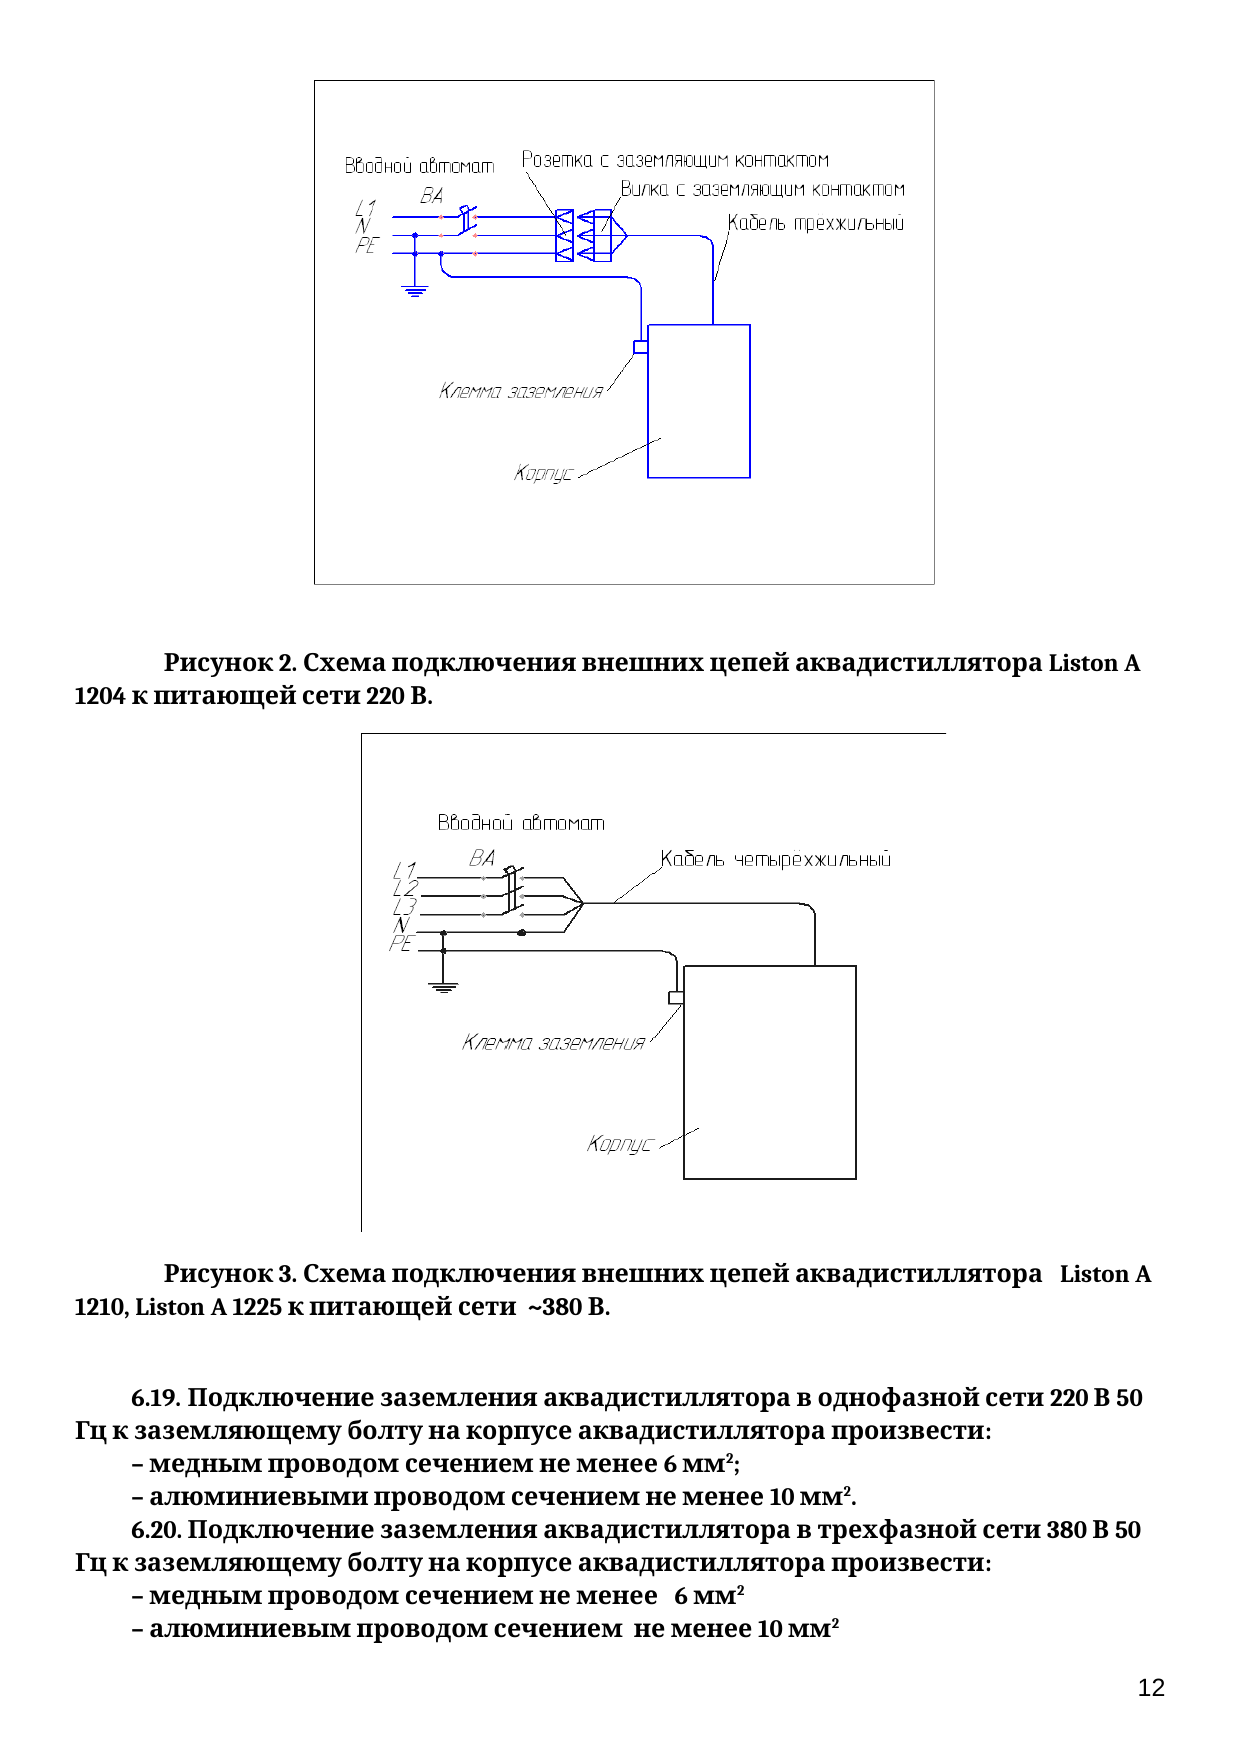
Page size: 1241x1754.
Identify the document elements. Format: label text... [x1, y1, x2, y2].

list Подключение заземления аквадистиллятора в трехфазной сети 380 В 50 Гц к заземляющему болту на корпусе аквадистиллятора произвести: [75, 1516, 1165, 1578]
text Рисунок 3. Схема подключения внешних цепей аквадистиллятора Liston A 1210, Liston A 1225 к питающей сети ~380 В. [75, 1260, 1165, 1322]
picture [312, 78, 935, 585]
text – медным проводом сечением не менее 6 мм2 [75, 1582, 1165, 1611]
text Рисунок 2. Схема подключения внешних цепей аквадистиллятора Liston A 1204 к питающей сети 220 В. [75, 649, 1165, 711]
list Подключение заземления аквадистиллятора в однофазной сети 220 В 50 Гц к заземляющему болту на корпусе аквадистиллятора произвести: [75, 1384, 1165, 1446]
text – алюминиевым проводом сечением не менее 10 мм2 [75, 1615, 1165, 1644]
text – алюминиевыми проводом сечением не менее 10 мм2. [75, 1483, 1165, 1512]
text – медным проводом сечением не менее 6 мм2; [75, 1450, 1165, 1479]
